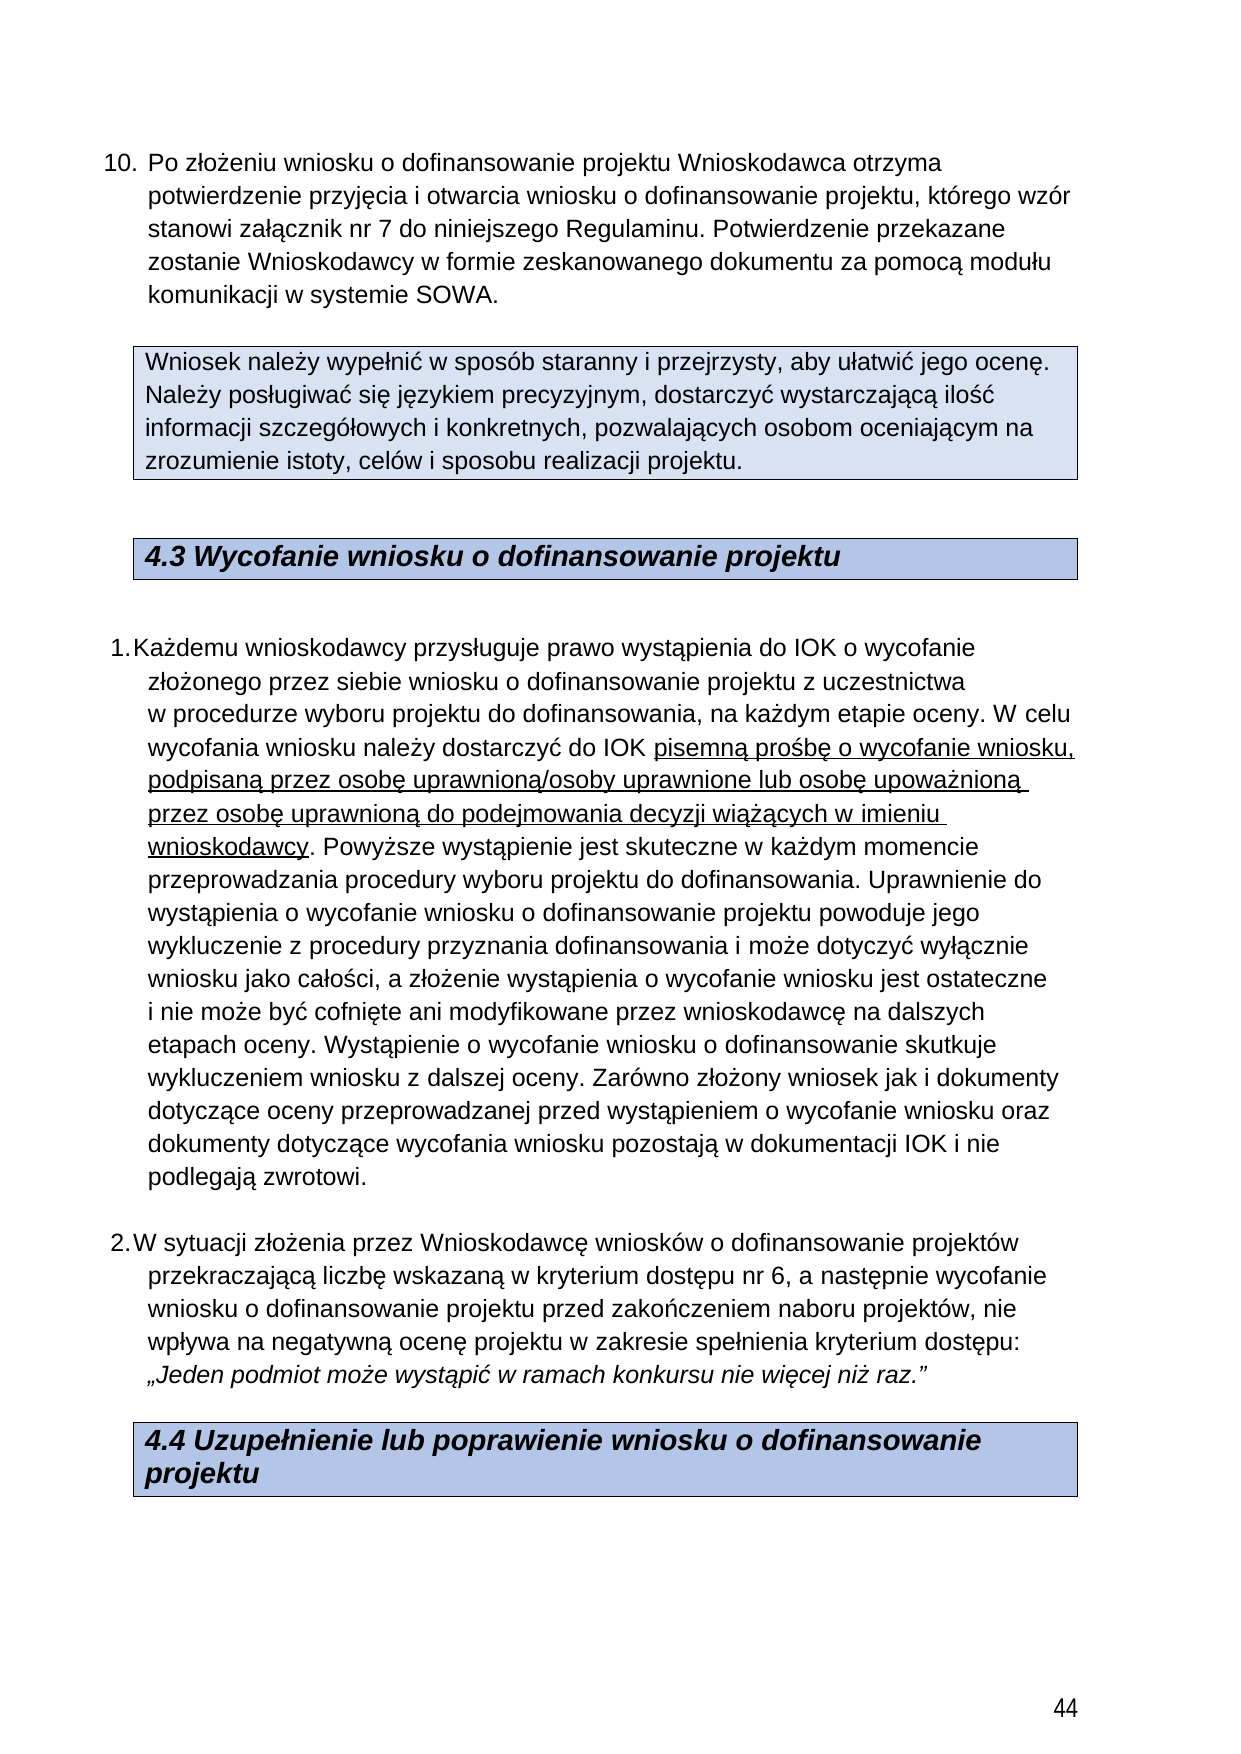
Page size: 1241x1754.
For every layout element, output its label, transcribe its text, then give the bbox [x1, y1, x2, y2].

list Każdemu wnioskodawcy przysługuje prawo wystąpienia do IOK o wycofanie złożonego przez siebie wniosku o dofinansowanie projektu z uczestnictwa w procedurze wyboru projektu do dofinansowania, na każdym etapie oceny. W celu wycofania wniosku należy dostarczyć do IOK pisemną prośbę o wycofanie wniosku, podpisaną przez osobę uprawnioną/osoby uprawnione lub osobę upoważnioną przez osobę uprawnioną do podejmowania decyzji wiążących w imieniu wnioskodawcy. Powyższe wystąpienie jest skuteczne w każdym momencie przeprowadzania procedury wyboru projektu do dofinansowania. Uprawnienie do wystąpienia o wycofanie wniosku o dofinansowanie projektu powoduje jego wykluczenie z procedury przyznania dofinansowania i może dotyczyć wyłącznie wniosku jako całości, a złożenie wystąpienia o wycofanie wniosku jest ostateczne i nie może być cofnięte ani modyfikowane przez wnioskodawcę na dalszych etapach oceny. Wystąpienie o wycofanie wniosku o dofinansowanie skutkuje wykluczeniem wniosku z dalszej oceny. Zarówno złożony wniosek jak i dokumenty dotyczące oceny przeprowadzanej przed wystąpieniem o wycofanie wniosku oraz dokumenty dotyczące wycofania wniosku pozostają w dokumentacji IOK i nie podlegają zwrotowi. [110, 633, 1078, 1191]
table_header Wniosek należy wypełnić w sposób staranny i przejrzysty, aby ułatwić jego ocenę. Należy posługiwać się językiem precyzyjnym, dostarczyć wystarczającą ilość informacji szczegółowych i konkretnych, pozwalających osobom oceniającym na zrozumienie istoty, celów i sposobu realizacji projektu. [134, 347, 1077, 479]
table_header 4.3 Wycofanie wniosku o dofinansowanie projektu [134, 539, 1077, 579]
list W sytuacji złożenia przez Wnioskodawcę wniosków o dofinansowanie projektów przekraczającą liczbę wskazaną w kryterium dostępu nr 6, a następnie wycofanie wniosku o dofinansowanie projektu przed zakończeniem naboru projektów, nie wpływa na negatywną ocenę projektu w zakresie spełnienia kryterium dostępu: „Jeden podmiot może wystąpić w ramach konkursu nie więcej niż raz.” [110, 1228, 1078, 1389]
list Po złożeniu wniosku o dofinansowanie projektu Wnioskodawca otrzyma potwierdzenie przyjęcia i otwarcia wniosku o dofinansowanie projektu, którego wzór stanowi załącznik nr 7 do niniejszego Regulaminu. Potwierdzenie przekazane zostanie Wnioskodawcy w formie zeskanowanego dokumentu za pomocą modułu komunikacji w systemie SOWA. [103, 148, 1078, 308]
table_header 4.4 Uzupełnienie lub poprawienie wniosku o dofinansowanie projektu [134, 1423, 1077, 1496]
